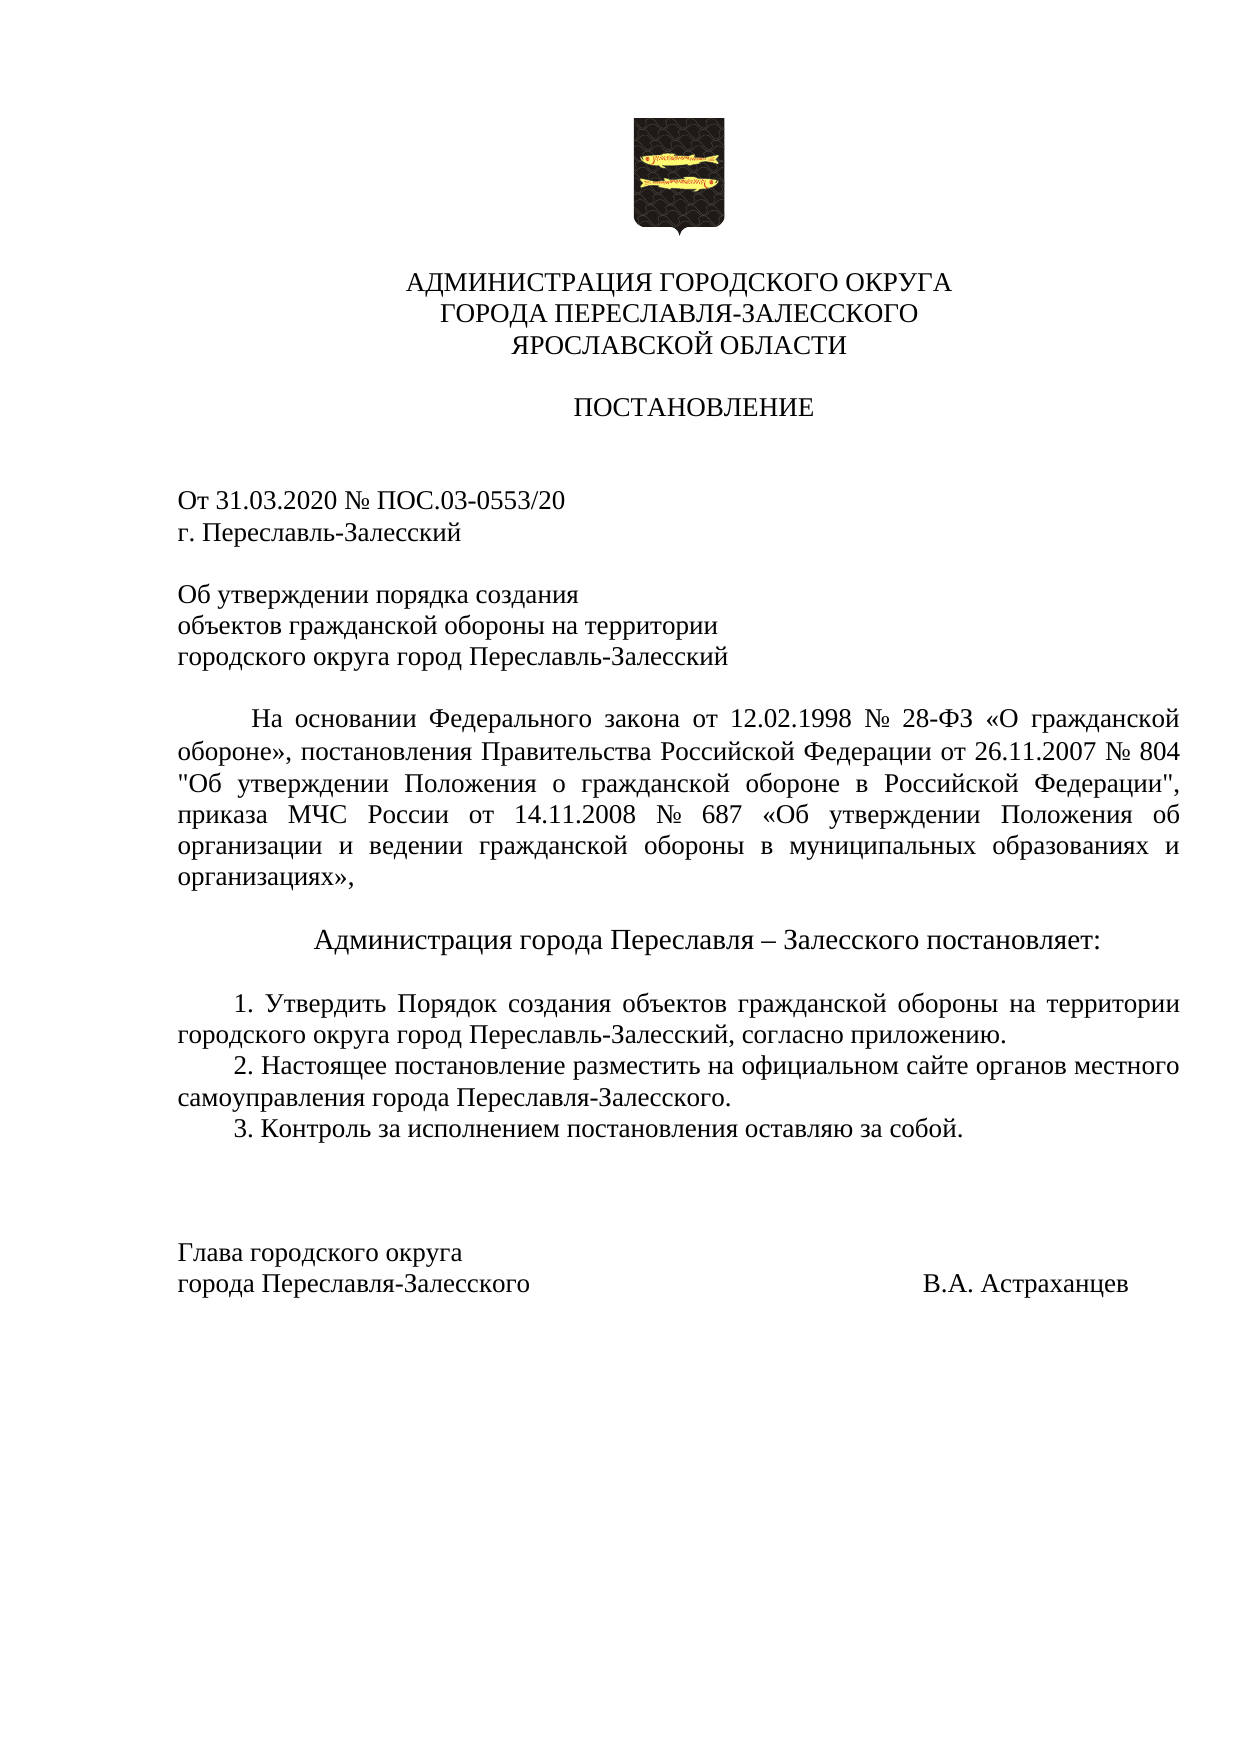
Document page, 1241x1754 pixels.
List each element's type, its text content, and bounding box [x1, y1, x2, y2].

text 2. Настоящее постановление разместить на официальном сайте органов местного самоуправления города Переславля-Залесского. [177, 1049, 1181, 1112]
text ГОРОДА ПЕРЕСЛАВЛЯ-ЗАЛЕССКОГО [177, 298, 1181, 329]
text ПОСТАНОВЛЕНИЕ [207, 391, 1181, 422]
text Глава городского округа [177, 1236, 1181, 1267]
text объектов гражданской обороны на территории [177, 609, 1181, 640]
text Об утверждении порядка создания [177, 578, 1181, 609]
text городского округа город Переславль-Залесский [177, 640, 1181, 671]
text От 31.03.2020 № ПОС.03-0553/20 [177, 484, 1181, 516]
text г. Переславль-Залесский [177, 516, 1181, 547]
text На основании Федерального закона от 12.02.1998 № 28-ФЗ «О гражданской обороне», постановления Правительства Российской Федерации от 26.11.2007 № 804 "Об утверждении Положения о гражданской обороне в Российской Федерации", приказа МЧС России от 14.11.2008 № 687 «Об утверждении Положения об организации и ведении гражданской обороны в муниципальных образованиях и организациях», [177, 702, 1181, 891]
text города Переславля-Залесского В.А. Астраханцев [177, 1267, 1181, 1299]
text Администрация города Переславля – Залесского постановляет: [177, 922, 1181, 956]
text АДМИНИСТРАЦИЯ ГОРОДСКОГО ОКРУГА [177, 266, 1181, 298]
text 1. Утвердить Порядок создания объектов гражданской обороны на территории городского округа город Переславль-Залесский, согласно приложению. [177, 987, 1181, 1049]
text 3. Контроль за исполнением постановления оставляю за собой. [177, 1112, 1181, 1143]
text ЯРОСЛАВСКОЙ ОБЛАСТИ [177, 329, 1181, 360]
